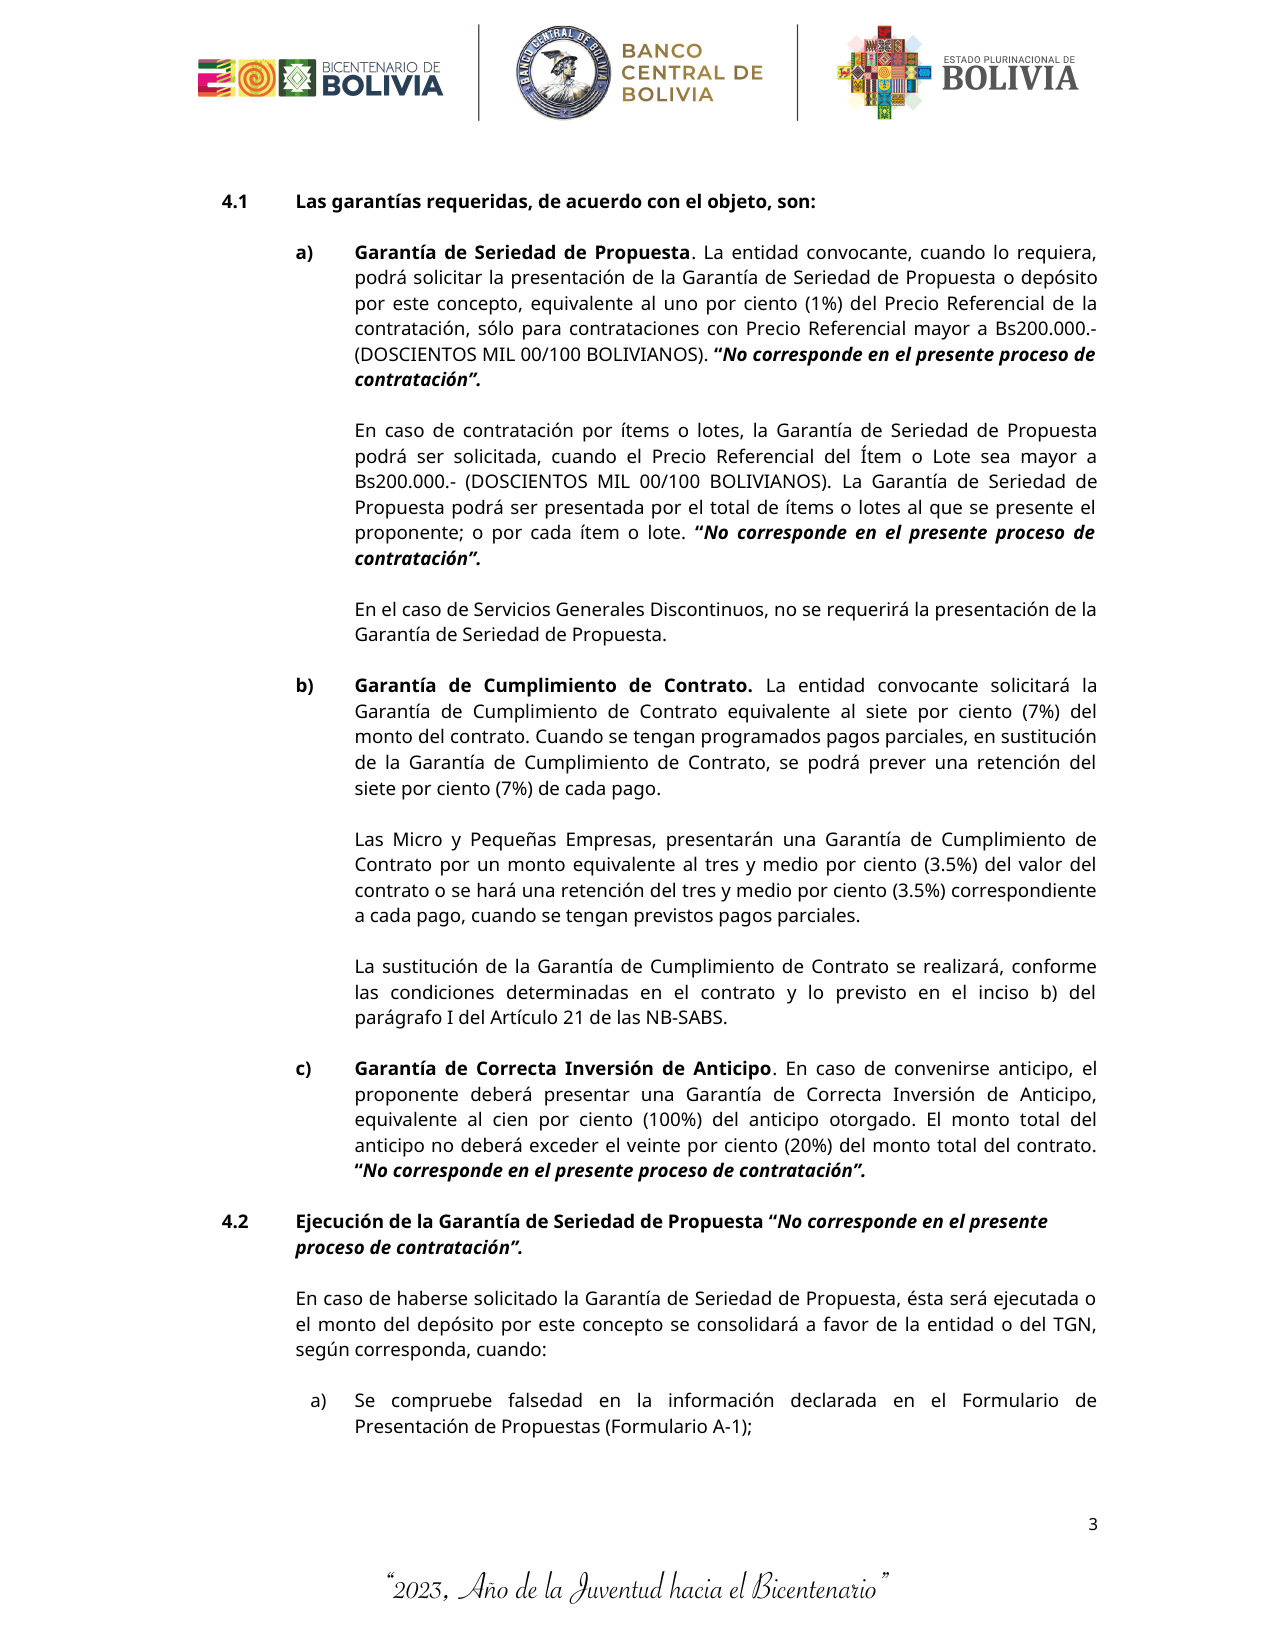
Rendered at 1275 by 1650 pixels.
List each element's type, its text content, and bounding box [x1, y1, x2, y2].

list Ejecución de la Garantía de Seriedad de Propuesta “No corresponde en el presente proceso de contratación”. [222, 1209, 1098, 1260]
text La sustitución de la Garantía de Cumplimiento de Contrato se realizará, conforme las condiciones determinadas en el contrato y lo previsto en el inciso b) del parágrafo I del Artículo 21 de las NB-SABS. [354, 953, 1098, 1030]
list Garantía de Cumplimiento de Contrato. La entidad convocante solicitará la Garantía de Cumplimiento de Contrato equivalente al siete por ciento (7%) del monto del contrato. Cuando se tengan programados pagos parciales, en sustitución de la Garantía de Cumplimiento de Contrato, se podrá prever una retención del siete por ciento (7%) de cada pago. [295, 673, 1098, 800]
text En caso de contratación por ítems o lotes, la Garantía de Seriedad de Propuesta podrá ser solicitada, cuando el Precio Referencial del Ítem o Lote sea mayor a Bs200.000.- (DOSCIENTOS MIL 00/100 BOLIVIANOS). La Garantía de Seriedad de Propuesta podrá ser presentada por el total de ítems o lotes al que se presente el proponente; o por cada ítem o lote. “No corresponde en el presente proceso de contratación”. [354, 418, 1098, 571]
text En caso de haberse solicitado la Garantía de Seriedad de Propuesta, ésta será ejecutada o el monto del depósito por este concepto se consolidará a favor de la entidad o del TGN, según corresponda, cuando: [295, 1285, 1098, 1362]
text En el caso de Servicios Generales Discontinuos, no se requerirá la presentación de la Garantía de Seriedad de Propuesta. [354, 596, 1098, 647]
list Garantía de Seriedad de Propuesta. La entidad convocante, cuando lo requiera, podrá solicitar la presentación de la Garantía de Seriedad de Propuesta o depósito por este concepto, equivalente al uno por ciento (1%) del Precio Referencial de la contratación, sólo para contrataciones con Precio Referencial mayor a Bs200.000.- (DOSCIENTOS MIL 00/100 BOLIVIANOS). “No corresponde en el presente proceso de contratación”. [295, 239, 1098, 392]
list Se compruebe falsedad en la información declarada en el Formulario de Presentación de Propuestas (Formulario A-1); [310, 1387, 1098, 1438]
picture [0, 1559, 1272, 1622]
picture [0, 8, 1275, 124]
list Garantía de Correcta Inversión de Anticipo. En caso de convenirse anticipo, el proponente deberá presentar una Garantía de Correcta Inversión de Anticipo, equivalente al cien por ciento (100%) del anticipo otorgado. El monto total del anticipo no deberá exceder el veinte por ciento (20%) del monto total del contrato. “No corresponde en el presente proceso de contratación”. [295, 1056, 1098, 1183]
list Las garantías requeridas, de acuerdo con el objeto, son: [222, 188, 1098, 213]
text Las Micro y Pequeñas Empresas, presentarán una Garantía de Cumplimiento de Contrato por un monto equivalente al tres y medio por ciento (3.5%) del valor del contrato o se hará una retención del tres y medio por ciento (3.5%) correspondiente a cada pago, cuando se tengan previstos pagos parciales. [354, 826, 1098, 928]
